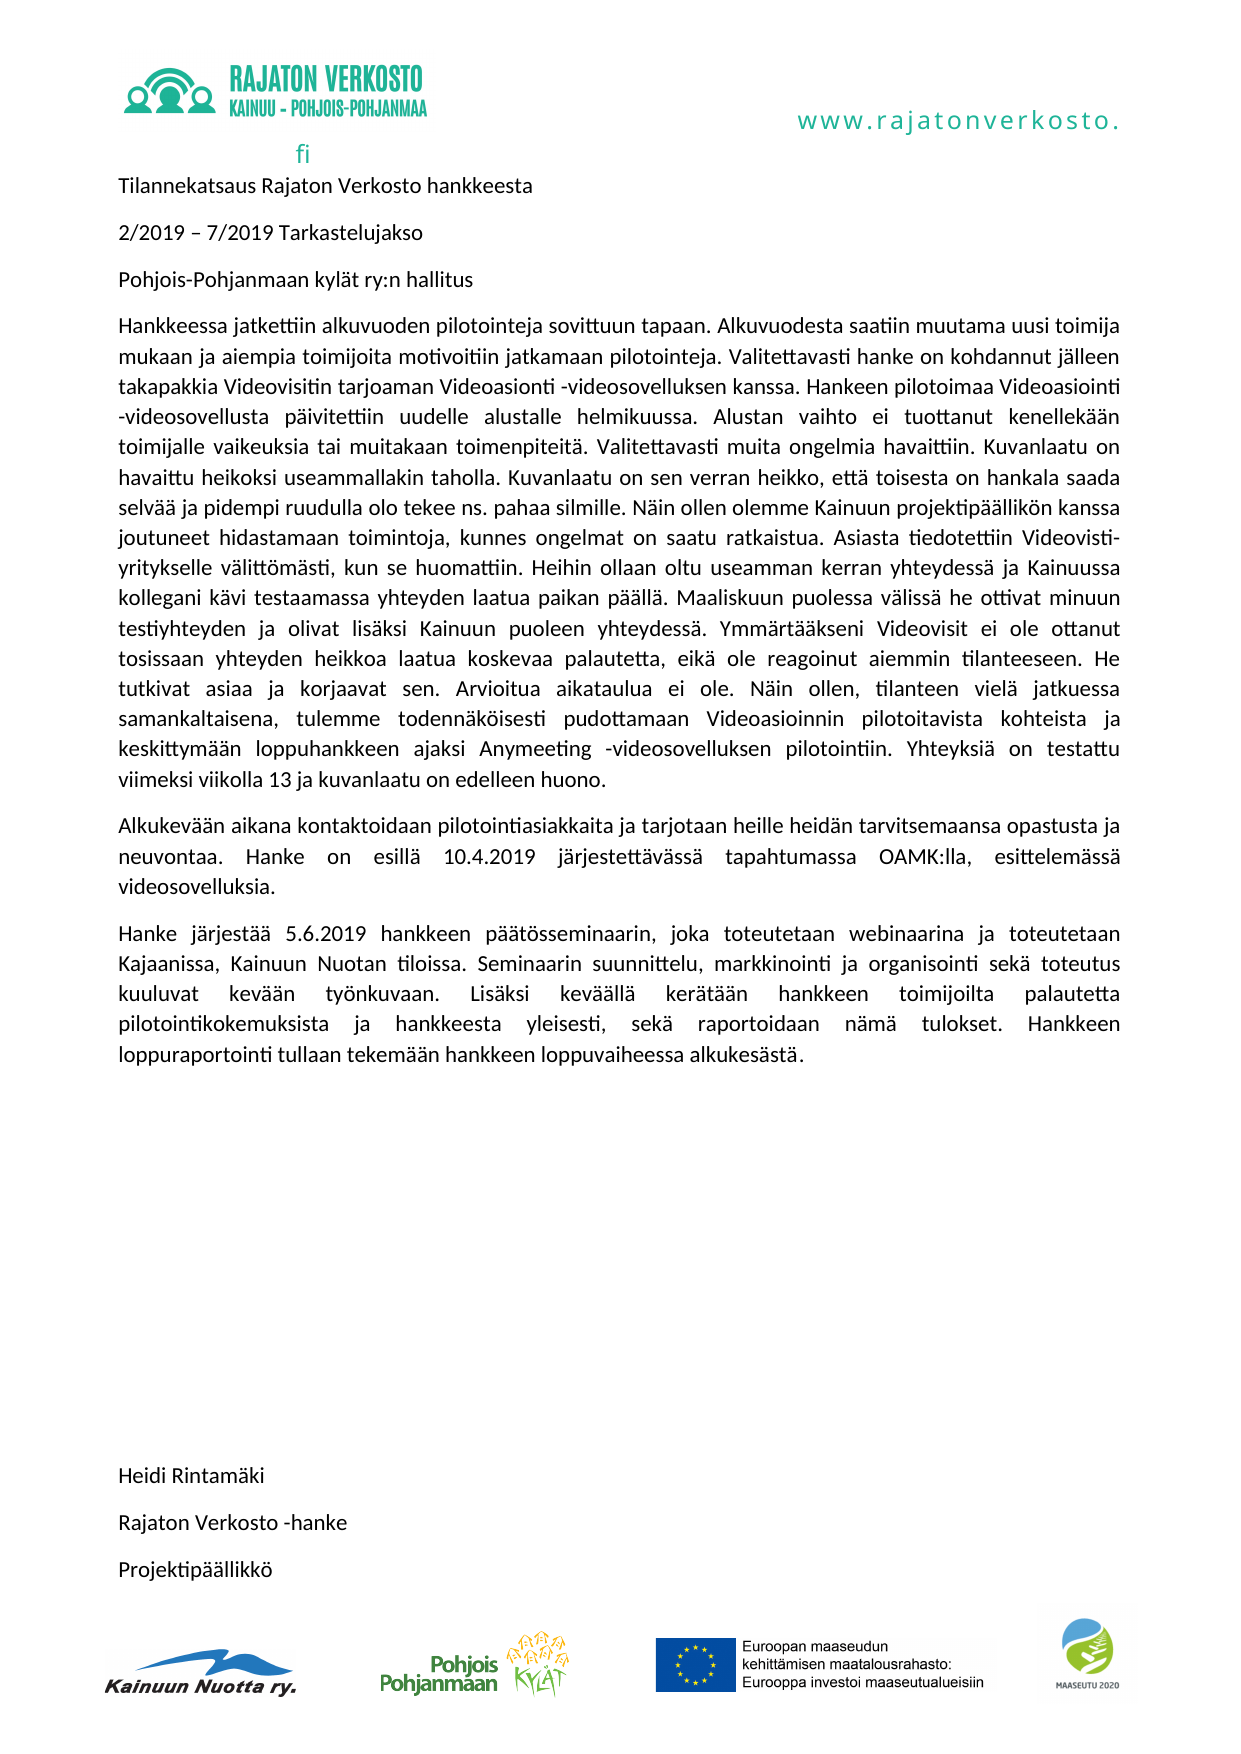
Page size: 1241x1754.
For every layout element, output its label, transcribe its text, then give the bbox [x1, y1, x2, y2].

picture [381, 1631, 569, 1698]
text Heidi Rintamäki [118, 1462, 1122, 1490]
text Pohjois-Pohjanmaan kylät ry:n hallitus [118, 265, 1122, 293]
text Hankkeessa jatkettiin alkuvuoden pilotointeja sovittuun tapaan. Alkuvuodesta saatiin muutama uusi toimija mukaan ja aiempia toimijoita motivoitiin jatkamaan pilotointeja. Valitettavasti hanke on kohdannut jälleen takapakkia Videovisitin tarjoaman Videoasionti -videosovelluksen kanssa. Hankeen pilotoimaa Videoasiointi -videosovellusta päivitettiin uudelle alustalle helmikuussa. Alustan vaihto ei tuottanut kenellekään toimijalle vaikeuksia tai muitakaan toimenpiteitä. Valitettavasti muita ongelmia havaittiin. Kuvanlaatu on havaittu heikoksi useammallakin taholla. Kuvanlaatu on sen verran heikko, että toisesta on hankala saada selvää ja pidempi ruudulla olo tekee ns. pahaa silmille. Näin ollen olemme Kainuun projektipäällikön kanssa joutuneet hidastamaan toimintoja, kunnes ongelmat on saatu ratkaistua. Asiasta tiedotettiin Videovisti-yritykselle välittömästi, kun se huomattiin. Heihin ollaan oltu useamman kerran yhteydessä ja Kainuussa kollegani kävi testaamassa yhteyden laatua paikan päällä. Maaliskuun puolessa välissä he ottivat minuun testiyhteyden ja olivat lisäksi Kainuun puoleen yhteydessä. Ymmärtääkseni Videovisit ei ole ottanut tosissaan yhteyden heikkoa laatua koskevaa palautetta, eikä ole reagoinut aiemmin tilanteeseen. He tutkivat asiaa ja korjaavat sen. Arvioitua aikataulua ei ole. Näin ollen, tilanteen vielä jatkuessa samankaltaisena, tulemme todennäköisesti pudottamaan Videoasioinnin pilotoitavista kohteista ja keskittymään loppuhankkeen ajaksi Anymeeting -videosovelluksen pilotointiin. Yhteyksiä on testattu viimeksi viikolla 13 ja kuvanlaatu on edelleen huono. [118, 312, 1122, 793]
picture [1037, 1603, 1138, 1704]
picture [118, 49, 437, 132]
text 2/2019 – 7/2019 Tarkastelujakso [118, 218, 1122, 246]
text Tilannekatsaus Rajaton Verkosto hankkeesta [118, 171, 1122, 199]
text Rajaton Verkosto -hanke [118, 1508, 1122, 1537]
text Alkukevään aikana kontaktoidaan pilotointiasiakkaita ja tarjotaan heille heidän tarvitsemaansa opastusta ja neuvontaa. Hanke on esillä 10.4.2019 järjestettävässä tapahtumassa OAMK:lla, esittelemässä videosovelluksia. [118, 812, 1122, 900]
text Projektipäällikkö [118, 1555, 1122, 1583]
picture [655, 1638, 998, 1692]
picture [104, 1649, 296, 1697]
text Hanke järjestää 5.6.2019 hankkeen päätösseminaarin, joka toteutetaan webinaarina ja toteutetaan Kajaanissa, Kainuun Nuotan tiloissa. Seminaarin suunnittelu, markkinointi ja organisointi sekä toteutus kuuluvat kevään työnkuvaan. Lisäksi keväällä kerätään hankkeen toimijoilta palautetta pilotointikokemuksista ja hankkeesta yleisesti, sekä raportoidaan nämä tulokset. Hankkeen loppuraportointi tullaan tekemään hankkeen loppuvaiheessa alkukesästä. [118, 919, 1122, 1068]
